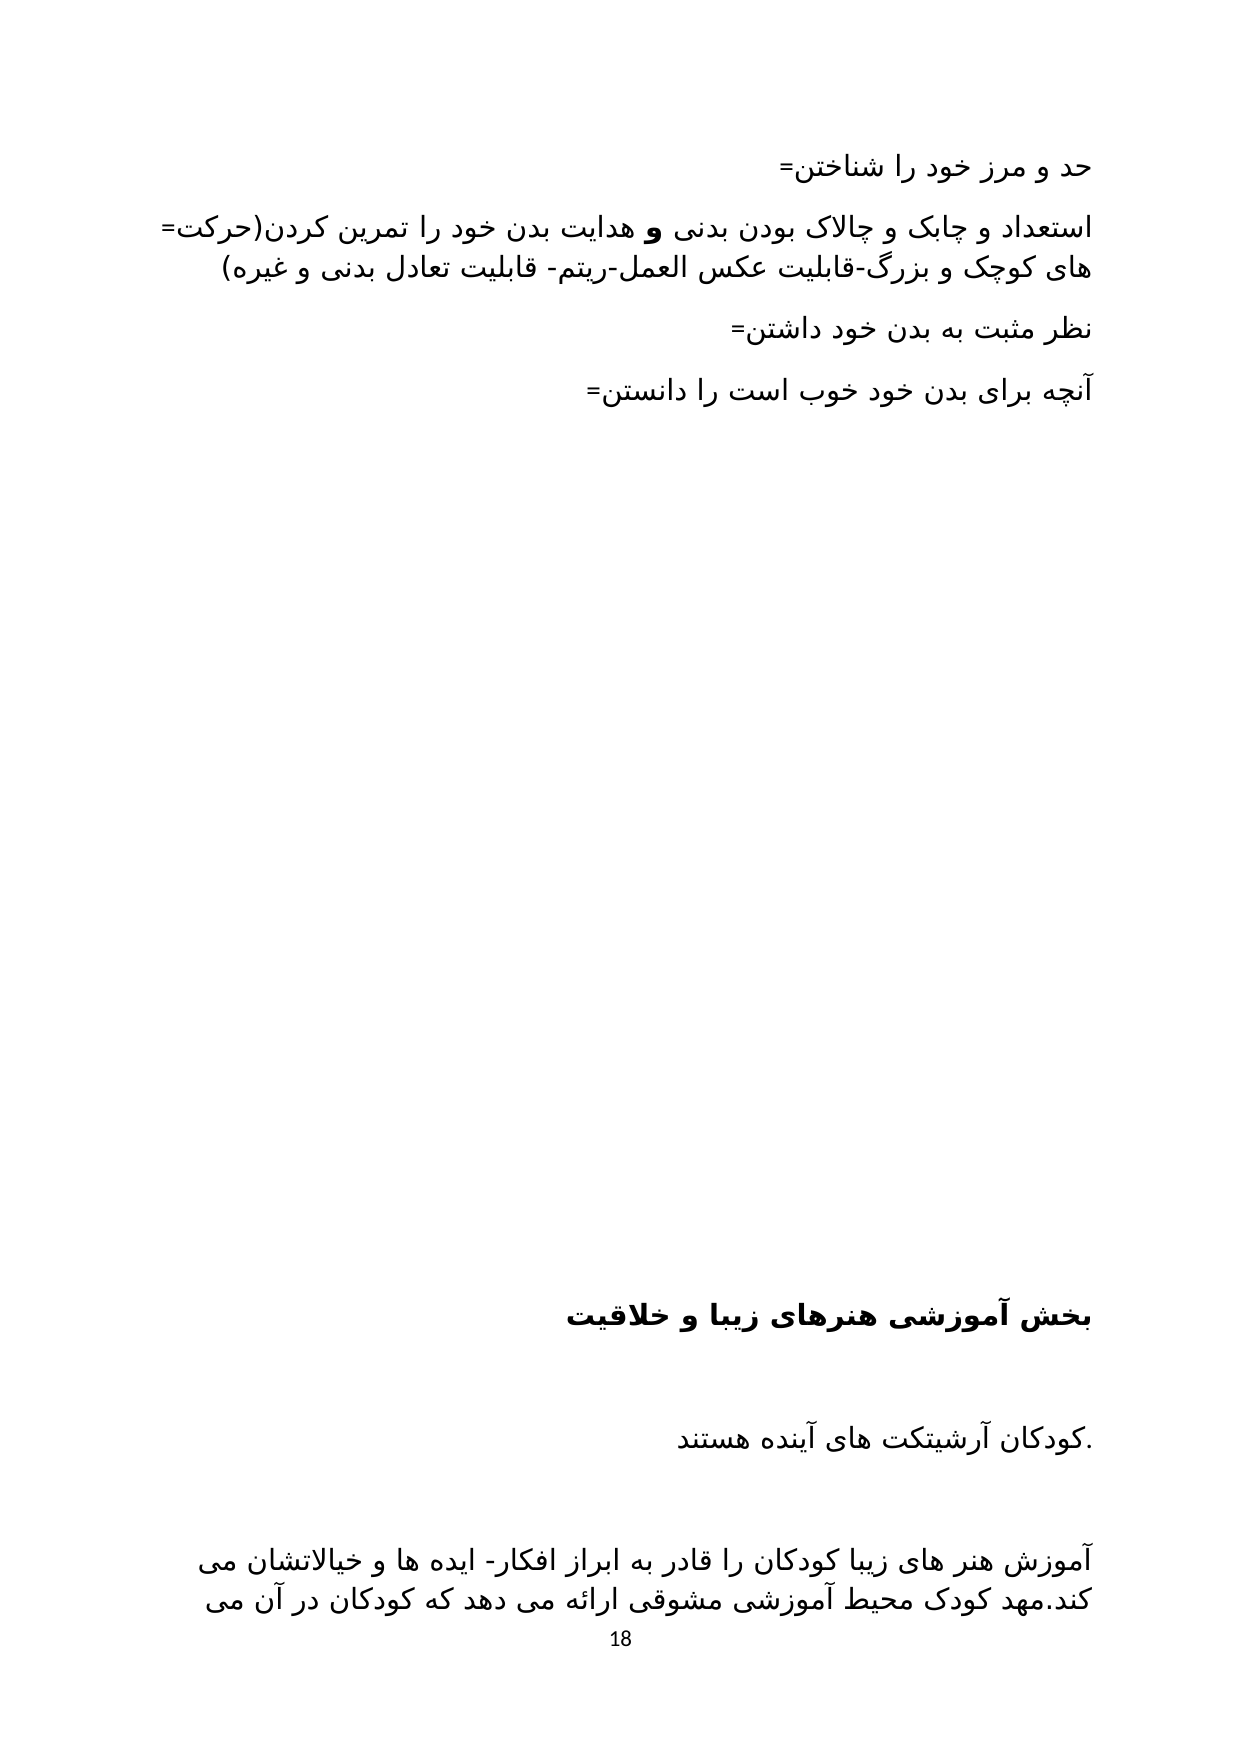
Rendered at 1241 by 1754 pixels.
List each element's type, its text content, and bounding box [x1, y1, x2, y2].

text =آنچه برای بدن خود خوب است را دانستن [148, 372, 1093, 407]
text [148, 1543, 1093, 1616]
text =نظر مثبت به بدن خود داشتن [148, 310, 1093, 345]
text =حد و مرز خود را شناختن [148, 148, 1093, 183]
text کودکان آرشیتکت های آینده هستند. [148, 1420, 1093, 1455]
text =استعداد و چابک و چالاک بودن بدنی و هدایت بدن خود را تمرین کردن(حرکت های کوچک و بزرگ-قابلیت عکس العمل-ریتم- قابلیت تعادل بدنی و غیره) [148, 209, 1093, 284]
text بخش آموزشی هنرهای زیبا و خلاقیت [148, 1298, 1093, 1332]
